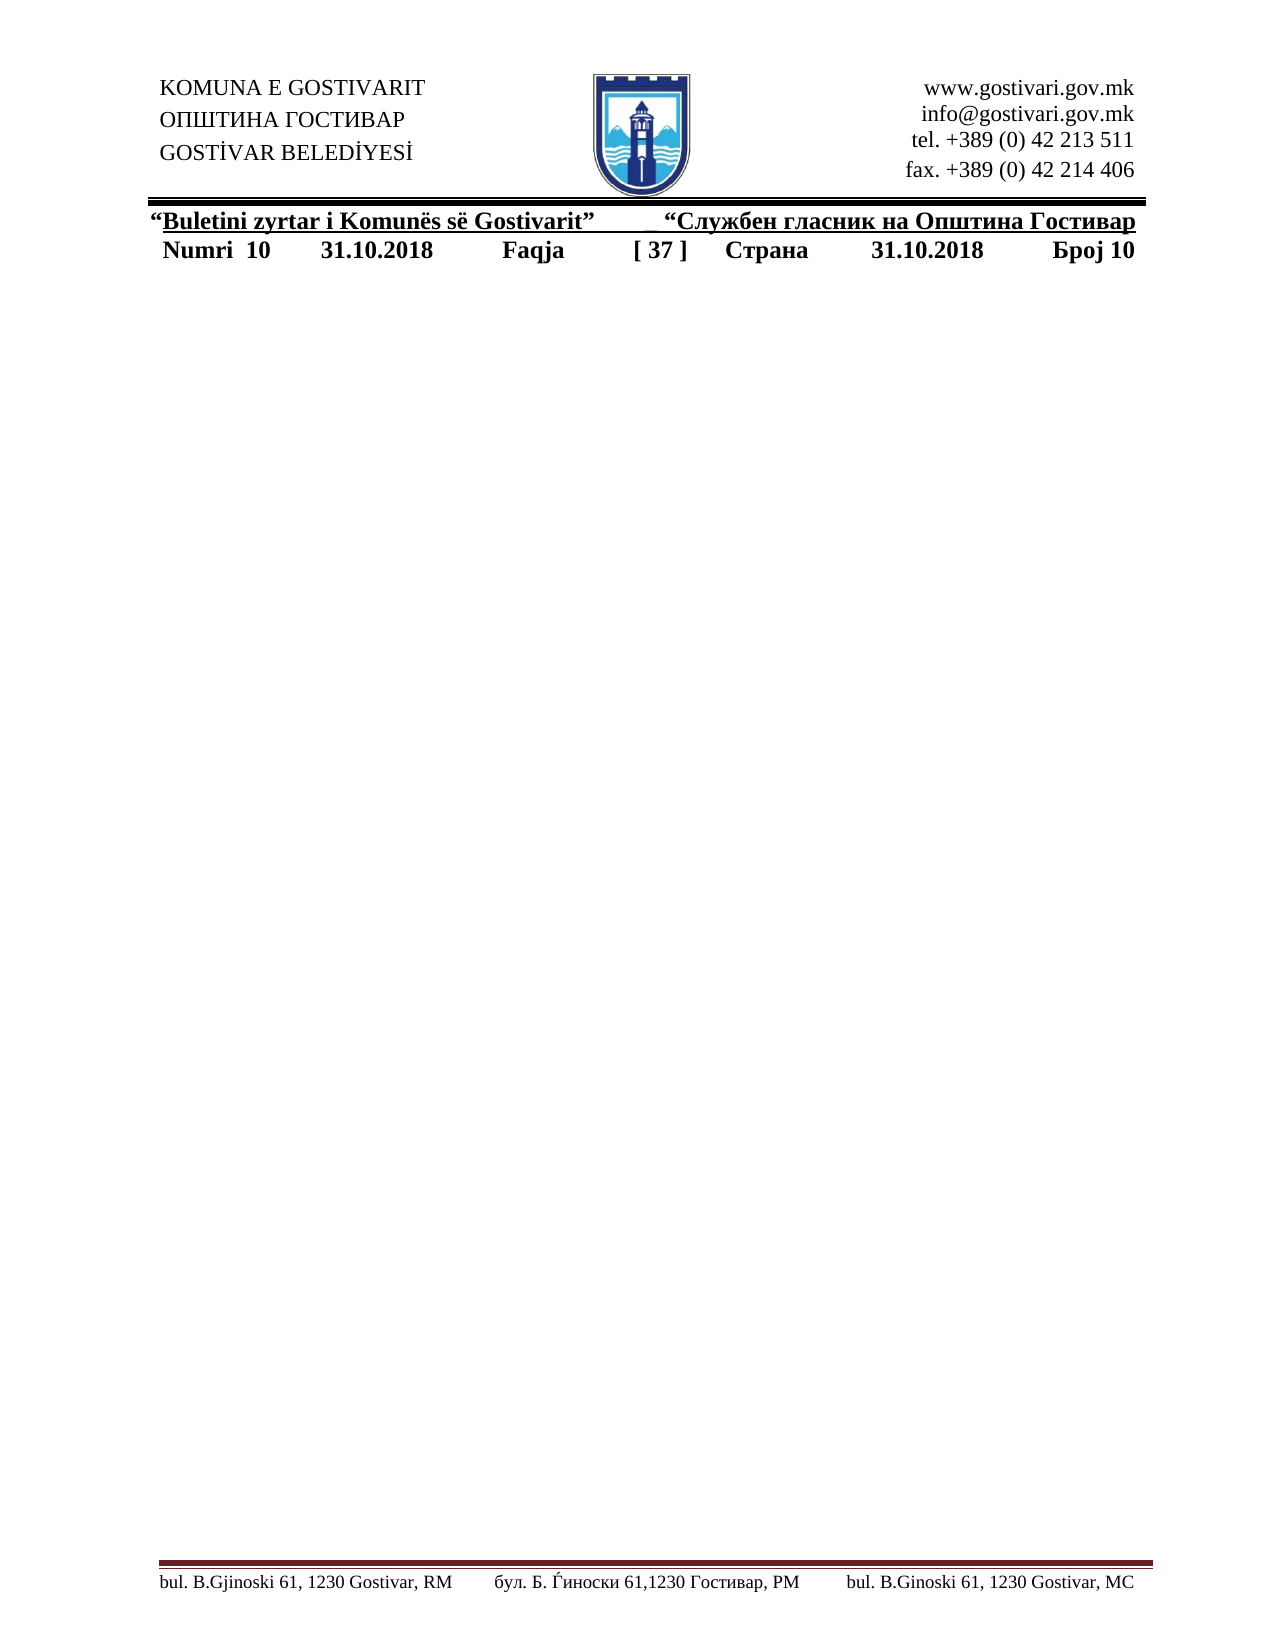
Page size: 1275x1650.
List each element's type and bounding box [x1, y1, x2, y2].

picture [592, 73, 691, 196]
